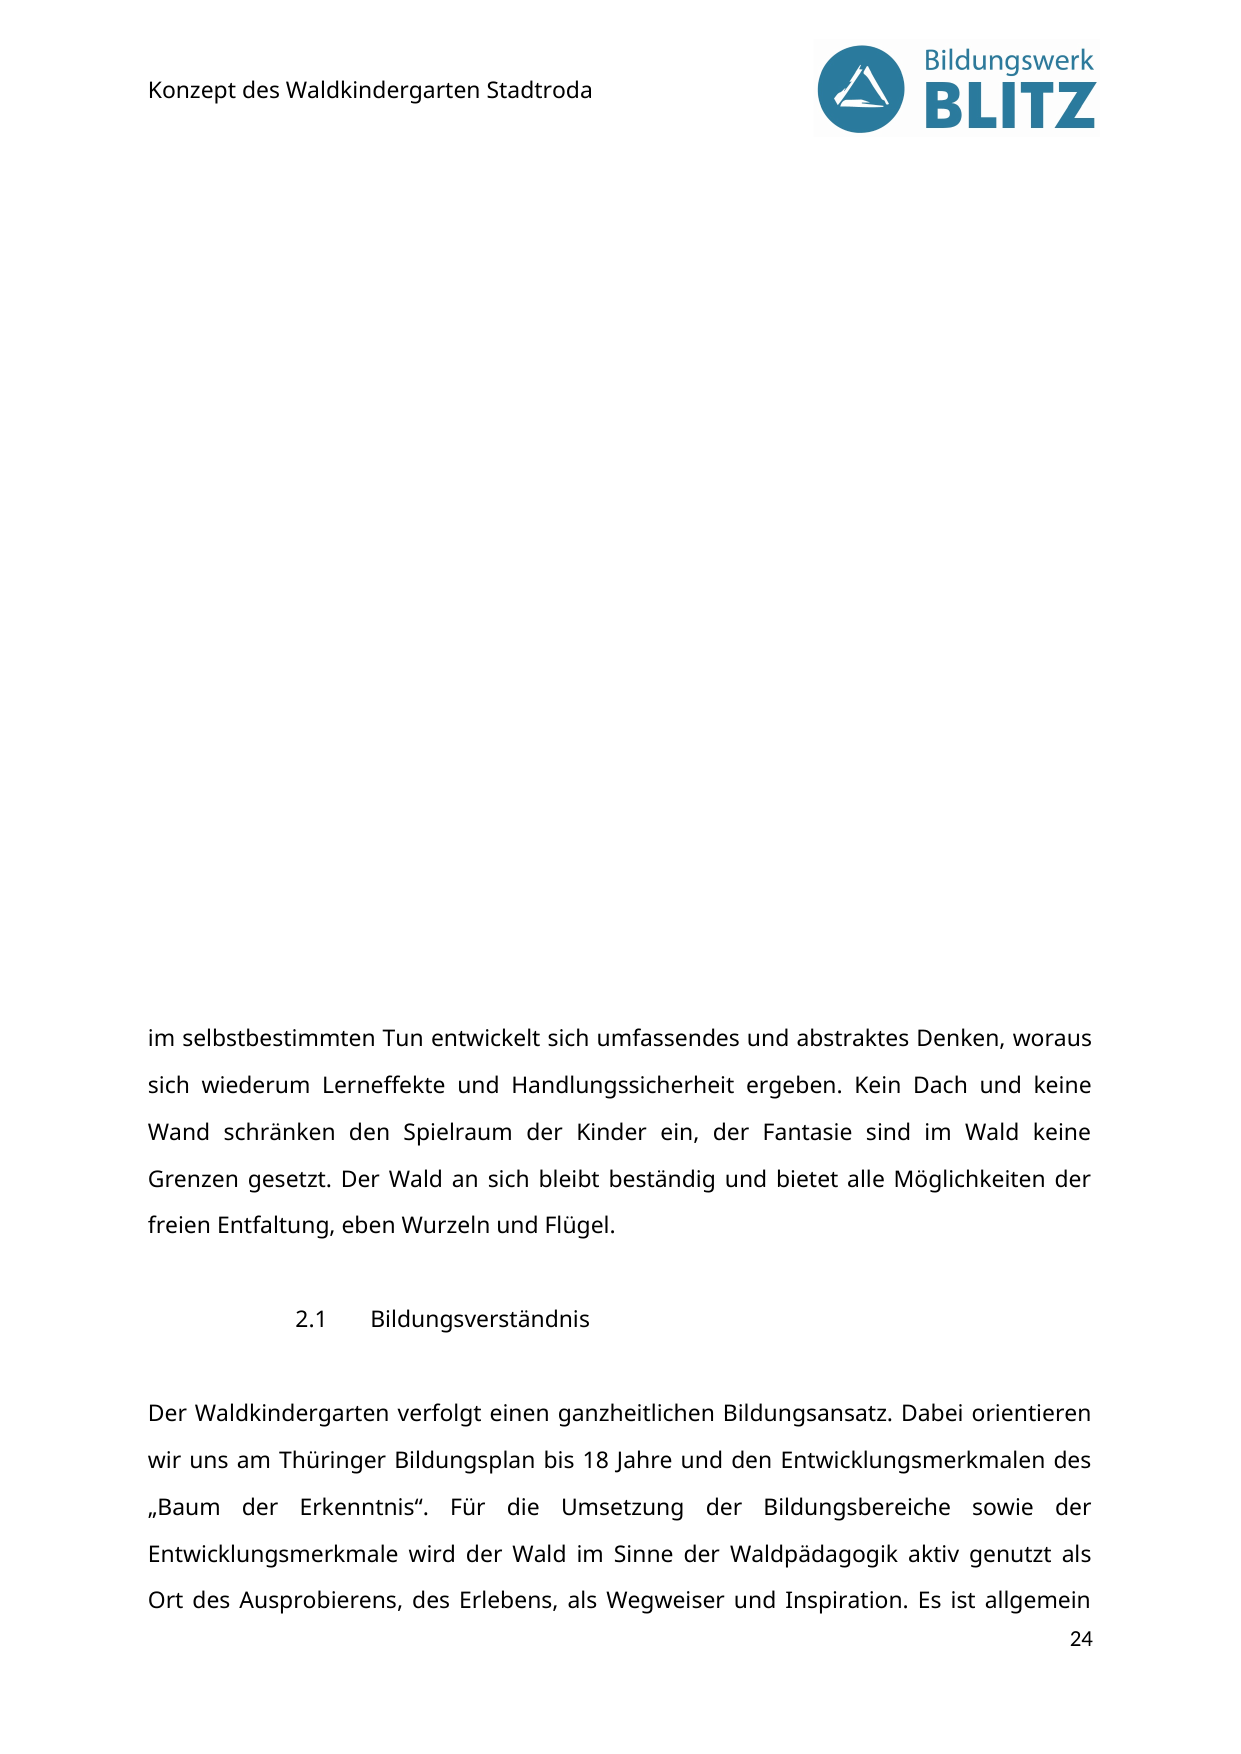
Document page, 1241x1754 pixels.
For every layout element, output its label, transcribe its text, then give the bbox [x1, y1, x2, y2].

list Bildungsverständnis [295, 1303, 1093, 1334]
picture [812, 39, 1100, 136]
text Der Waldkindergarten verfolgt einen ganzheitlichen Bildungsansatz. Dabei orientieren wir uns am Thüringer Bildungsplan bis 18 Jahre und den Entwicklungsmerkmalen des „Baum der Erkenntnis“. Für die Umsetzung der Bildungsbereiche sowie der Entwicklungsmerkmale wird der Wald im Sinne der Waldpädagogik aktiv genutzt als Ort des Ausprobierens, des Erlebens, als Wegweiser und Inspiration. Es ist allgemein bekannt, dass Lernprozesse nachhaltiger und effektiver stattfinden, wenn sie mit allen Sinnen erlebt werden. Dies findet im Wald viel selbstverständlicher statt als in geschlossenen Räumen. Den Kindern wird ein größerer Erlebnisraum geboten, um sich auszuprobieren und ihre Grenzen zu erweitern. Dadurch entwickeln Kinder Selbstbewusstsein und Erfahrungen, auf die sie zurückgreifen können, um im abstrakten Raum, dem Denken, erfolgreich zu sein. [148, 1397, 1093, 1616]
text Ein weiterer Punkt, den wir am Wald sehr schätzen, ist die Möglichkeit der kreativen Entfaltung. Häufig sind Kinder einem Überangebot von Spielmaterialien und Konsummöglichkeiten ausgesetzt. Für ein gutes Selbstbewusstsein ist die Eigentätigkeit und Kreativität jedoch von enormer Bedeutung. Der Waldkindergarten ermöglicht den Kindern den größtmöglichen Freiraum für schöpferisches Spiel. Denn im selbstbestimmten Tun entwickelt sich umfassendes und abstraktes Denken, woraus sich wiederum Lerneffekte und Handlungssicherheit ergeben. Kein Dach und keine Wand schränken den Spielraum der Kinder ein, der Fantasie sind im Wald keine Grenzen gesetzt. Der Wald an sich bleibt beständig und bietet alle Möglichkeiten der freien Entfaltung, eben Wurzeln und Flügel. [148, 1022, 1093, 1241]
